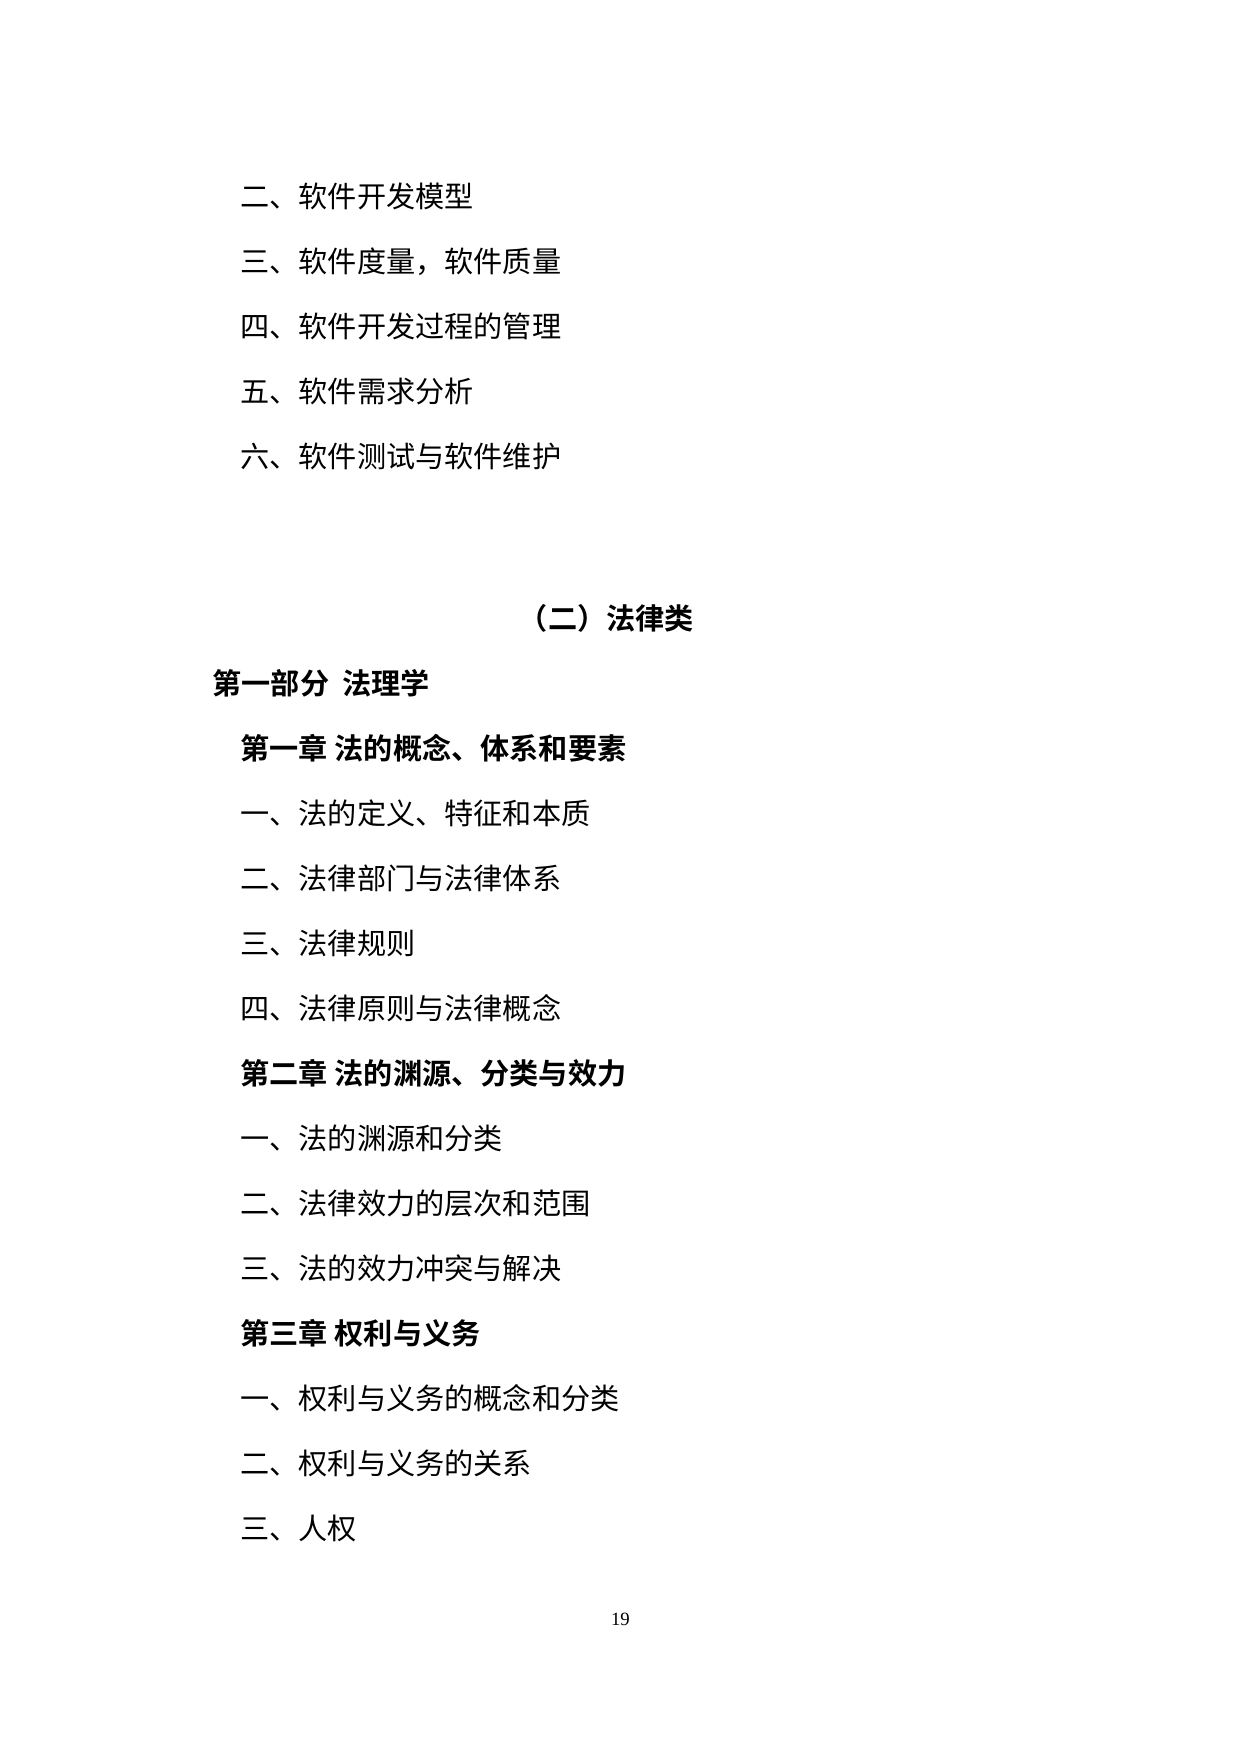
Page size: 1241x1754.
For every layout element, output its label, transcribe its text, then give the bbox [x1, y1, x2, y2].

text 第一章 法的概念、体系和要素 [182, 714, 1058, 779]
text 五、软件需求分析 [182, 357, 1058, 422]
text 四、法律原则与法律概念 [182, 974, 1058, 1039]
text 二、权利与义务的关系 [182, 1429, 1058, 1494]
text 一、权利与义务的概念和分类 [182, 1364, 1058, 1429]
text 一、法的定义、特征和本质 [182, 779, 1058, 844]
text 第三章 权利与义务 [182, 1299, 1058, 1364]
text 四、软件开发过程的管理 [182, 292, 1058, 357]
text （二）法律类 [182, 584, 1058, 649]
text 第一部分 法理学 [182, 649, 1058, 714]
text 第二章 法的渊源、分类与效力 [182, 1039, 1058, 1104]
text 六、软件测试与软件维护 [182, 422, 1058, 487]
text 二、软件开发模型 [182, 162, 1058, 227]
text 二、法律部门与法律体系 [182, 844, 1058, 909]
text 三、软件度量，软件质量 [182, 227, 1058, 292]
text 三、人权 [182, 1494, 1058, 1559]
text 三、法的效力冲突与解决 [182, 1234, 1058, 1299]
text 二、法律效力的层次和范围 [182, 1169, 1058, 1234]
text 三、法律规则 [182, 909, 1058, 974]
text 一、法的渊源和分类 [182, 1104, 1058, 1169]
